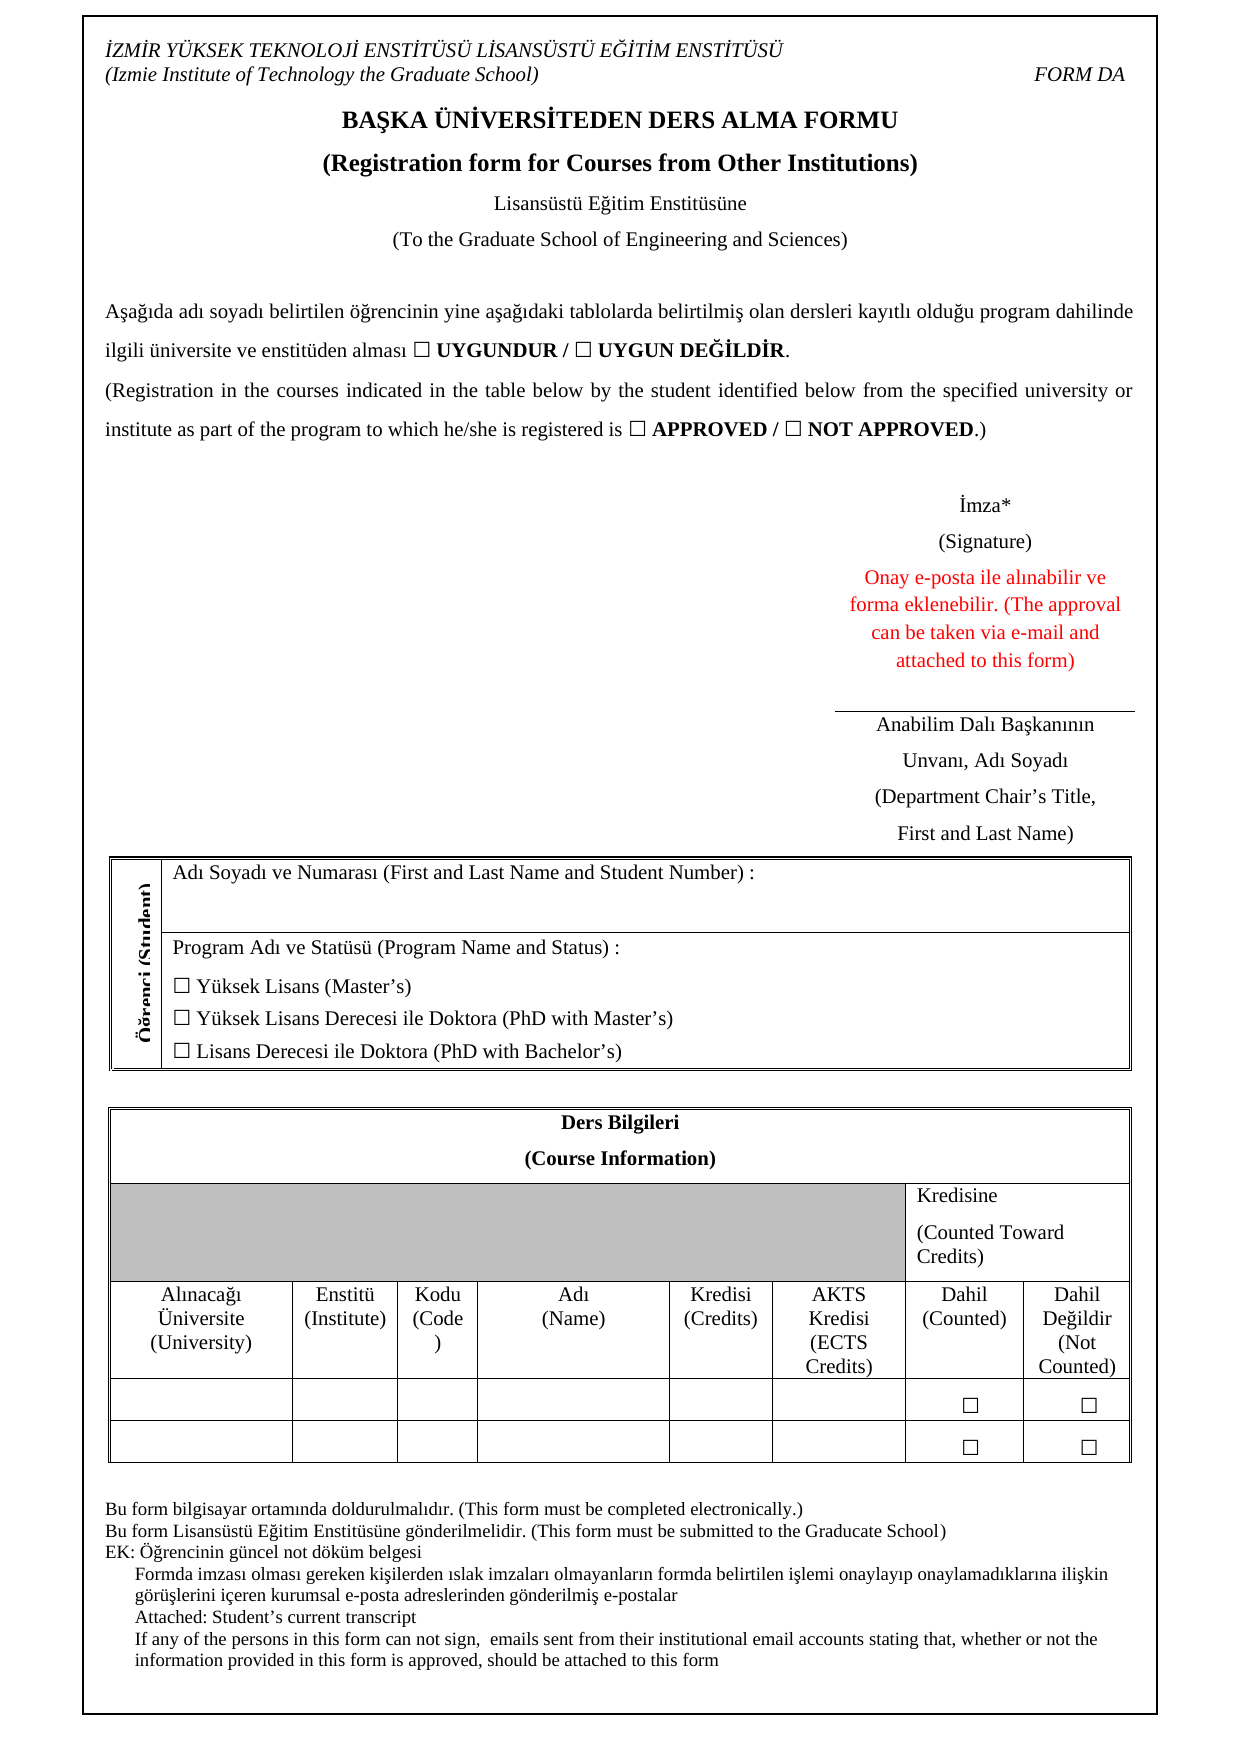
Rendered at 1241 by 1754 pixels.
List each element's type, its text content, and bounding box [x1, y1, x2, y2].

table_header Adı Soyadı ve Numarası (First and Last Name and Student Number) : [162, 860, 1129, 932]
text (To the Graduate School of Engineering and Sciences) [105, 227, 1135, 251]
text (Registration in the courses indicated in the table below by the student identified below from the specified university or institute as part of the program to which he/she is registered is APPROVED / NOT APPROVED.) [105, 378, 1135, 442]
table_cell [398, 1379, 477, 1420]
table_cell [478, 1421, 669, 1462]
table_cell AKTS Kredisi (ECTS Credits) [773, 1282, 905, 1378]
table_cell Enstitü (Institute) [293, 1282, 397, 1378]
table_cell [398, 1421, 477, 1462]
table_header Öğrenci (Student) [112, 860, 161, 1068]
table_cell Dahil Değildir (Not Counted) [1024, 1282, 1129, 1378]
table_cell [111, 1421, 292, 1462]
table_header Ders Bilgileri (Course Information) [111, 1110, 1129, 1182]
text BAŞKA ÜNİVERSİTEDEN DERS ALMA FORMU [105, 105, 1135, 134]
table_cell Anabilim Dalı Başkanının Unvanı, Adı Soyadı (Department Chair’s Title, First and Last Name) [835, 712, 1135, 856]
table_cell Kredisine (Counted Toward Credits) [906, 1184, 1129, 1281]
table_cell [670, 1379, 772, 1420]
table_cell Kredisi (Credits) [670, 1282, 772, 1378]
table_cell Dahil (Counted) [906, 1282, 1023, 1378]
table_header İmza* (Signature) Onay e-posta ile alınabilir ve forma eklenebilir. (The approval can be taken via e-mail and attached to this form) [835, 493, 1135, 711]
table_cell [293, 1421, 397, 1462]
table_cell [773, 1379, 905, 1420]
table_cell [293, 1379, 397, 1420]
table_cell Program Adı ve Statüsü (Program Name and Status) : Yüksek Lisans (Master’s) Yüksek Lisans Derecesi ile Doktora (PhD with Master’s) Lisans Derecesi ile Doktora (PhD with Bachelor’s) [162, 933, 1129, 1068]
table_cell Alınacağı Üniversite (University) [111, 1282, 292, 1378]
table_cell Adı (Name) [478, 1282, 669, 1378]
text Lisansüstü Eğitim Enstitüsüne [105, 191, 1135, 215]
table_cell [773, 1421, 905, 1462]
table_cell [670, 1421, 772, 1462]
table_cell [478, 1379, 669, 1420]
table_cell Kodu (Code) [398, 1282, 477, 1378]
text Aşağıda adı soyadı belirtilen öğrencinin yine aşağıdaki tablolarda belirtilmiş olan dersleri kayıtlı olduğu program dahilinde ilgili üniversite ve enstitüden alması UYGUNDUR / UYGUN DEĞİLDİR. [105, 299, 1135, 364]
text (Registration form for Courses from Other Institutions) [105, 148, 1135, 177]
table_cell [111, 1184, 905, 1281]
table_cell [111, 1379, 292, 1420]
